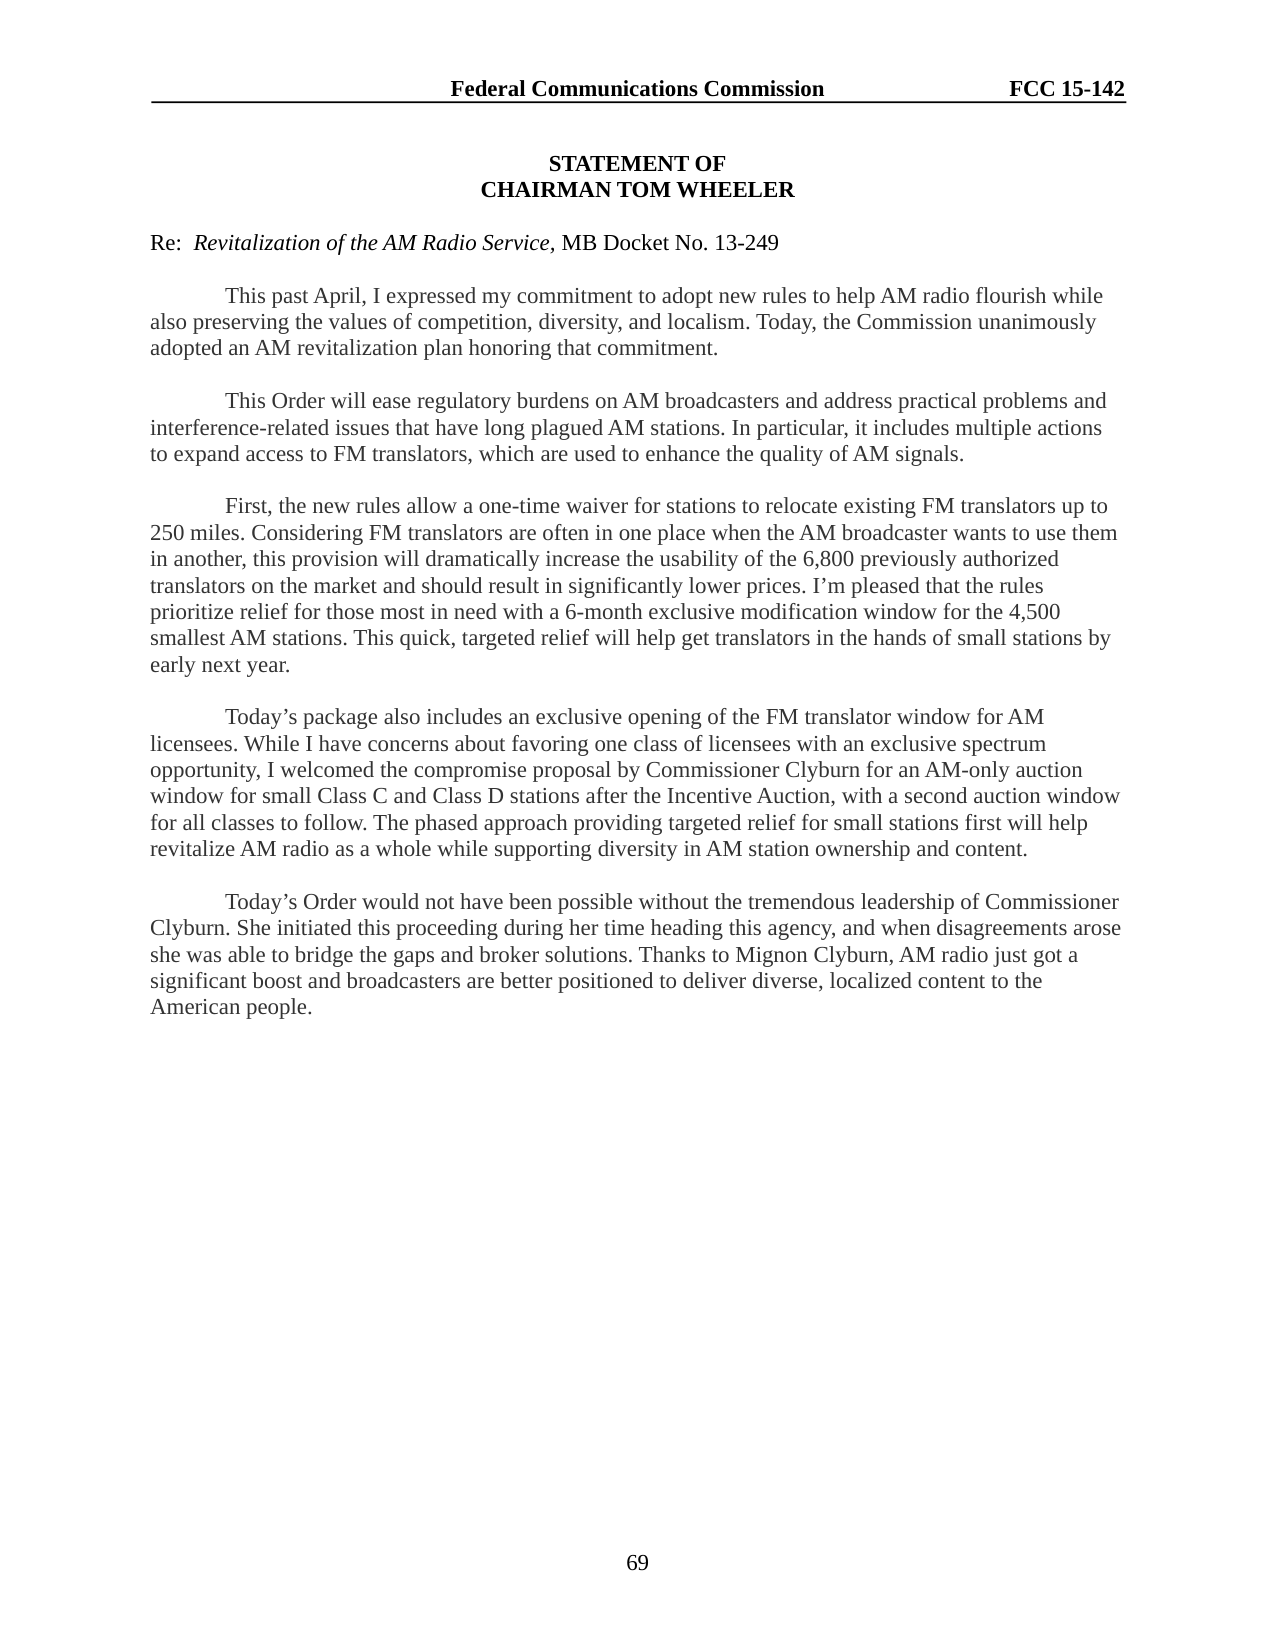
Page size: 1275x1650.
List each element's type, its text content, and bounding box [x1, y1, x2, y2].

text Today’s Order would not have been possible without the tremendous leadership of Commissioner Clyburn. She initiated this proceeding during her time heading this agency, and when disagreements arose she was able to bridge the gaps and broker solutions. Thanks to Mignon Clyburn, AM radio just got a significant boost and broadcasters are better positioned to deliver diverse, localized content to the American people. [150, 888, 1125, 1020]
text This past April, I expressed my commitment to adopt new rules to help AM radio flourish while also preserving the values of competition, diversity, and localism. Today, the Commission unanimously adopted an AM revitalization plan honoring that commitment. [150, 282, 1125, 361]
text First, the new rules allow a one-time waiver for stations to relocate existing FM translators up to 250 miles. Considering FM translators are often in one place when the AM broadcaster wants to use them in another, this provision will dramatically increase the usability of the 6,800 previously authorized translators on the market and should result in significantly lower prices. I’m pleased that the rules prioritize relief for those most in need with a 6-month exclusive modification window for the 4,500 smallest AM stations. This quick, targeted relief will help get translators in the hands of small stations by early next year. [150, 493, 1125, 677]
text Re: Revitalization of the AM Radio Service, MB Docket No. 13-249 [150, 229, 1125, 255]
text Today’s package also includes an exclusive opening of the FM translator window for AM licensees. While I have concerns about favoring one class of licensees with an exclusive spectrum opportunity, I welcomed the compromise proposal by Commissioner Clyburn for an AM-only auction window for small Class C and Class D stations after the Incentive Auction, with a second auction window for all classes to follow. The phased approach providing targeted relief for small stations first will help revitalize AM radio as a whole while supporting diversity in AM station ownership and content. [150, 703, 1125, 862]
text This Order will ease regulatory burdens on AM broadcasters and address practical problems and interference-related issues that have long plagued AM stations. In particular, it includes multiple actions to expand access to FM translators, which are used to enhance the quality of AM signals. [150, 387, 1125, 466]
text STATEMENT OF [150, 150, 1125, 176]
text CHAIRMAN TOM WHEELER [150, 176, 1125, 203]
